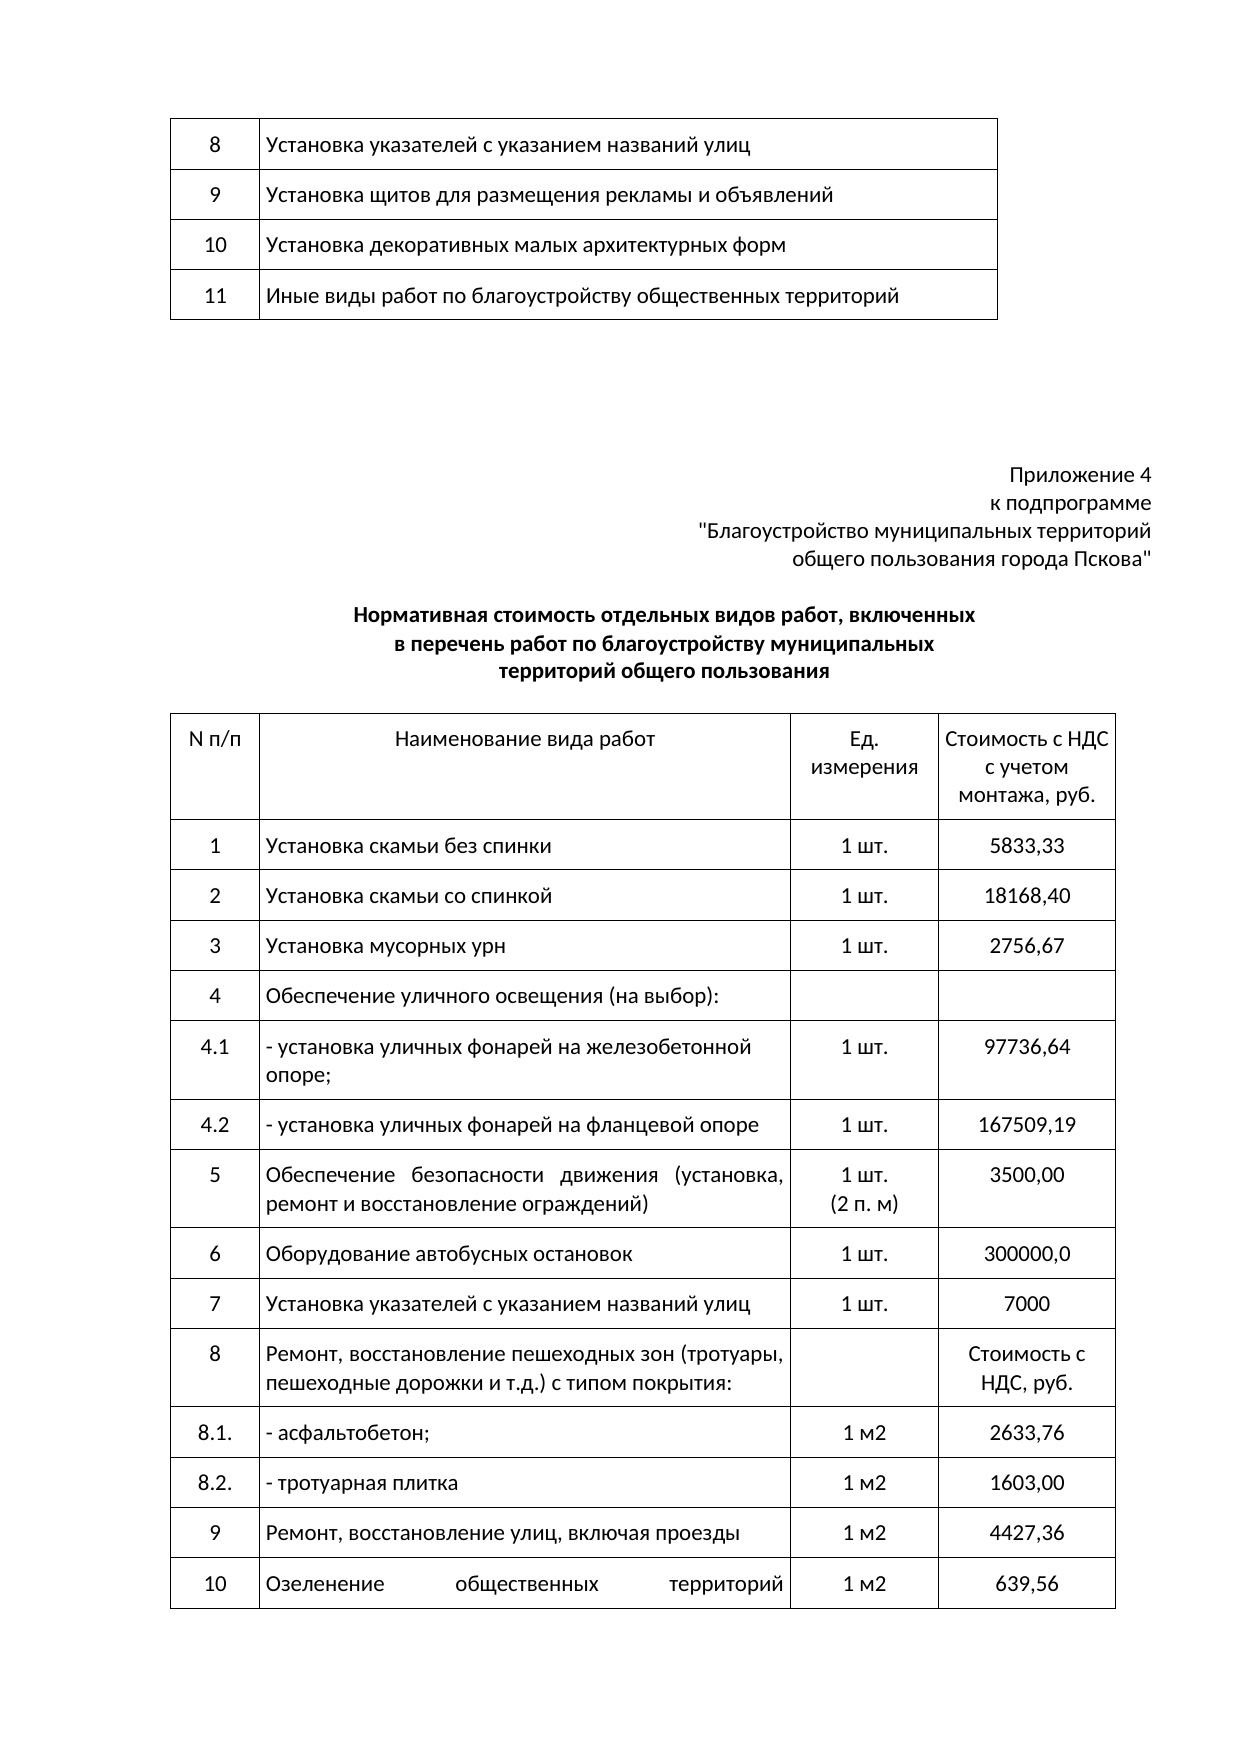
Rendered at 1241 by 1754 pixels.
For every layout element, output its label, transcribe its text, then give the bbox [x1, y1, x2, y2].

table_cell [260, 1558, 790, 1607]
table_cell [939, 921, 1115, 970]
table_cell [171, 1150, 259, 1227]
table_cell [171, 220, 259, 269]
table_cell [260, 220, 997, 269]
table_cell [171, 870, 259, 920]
text "Благоустройство муниципальных территорий [177, 517, 1152, 544]
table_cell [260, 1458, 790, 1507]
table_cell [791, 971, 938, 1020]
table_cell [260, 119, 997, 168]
title Нормативная стоимость отдельных видов работ, включенных [177, 601, 1152, 629]
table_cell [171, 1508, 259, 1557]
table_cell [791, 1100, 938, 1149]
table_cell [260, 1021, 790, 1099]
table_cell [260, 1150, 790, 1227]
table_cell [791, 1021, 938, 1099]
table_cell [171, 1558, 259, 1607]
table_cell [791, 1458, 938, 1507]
title территорий общего пользования [177, 657, 1152, 685]
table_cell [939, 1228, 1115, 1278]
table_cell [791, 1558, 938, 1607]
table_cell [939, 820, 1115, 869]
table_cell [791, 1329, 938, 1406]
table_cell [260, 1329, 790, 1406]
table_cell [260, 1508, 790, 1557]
text Приложение 4 [177, 461, 1152, 488]
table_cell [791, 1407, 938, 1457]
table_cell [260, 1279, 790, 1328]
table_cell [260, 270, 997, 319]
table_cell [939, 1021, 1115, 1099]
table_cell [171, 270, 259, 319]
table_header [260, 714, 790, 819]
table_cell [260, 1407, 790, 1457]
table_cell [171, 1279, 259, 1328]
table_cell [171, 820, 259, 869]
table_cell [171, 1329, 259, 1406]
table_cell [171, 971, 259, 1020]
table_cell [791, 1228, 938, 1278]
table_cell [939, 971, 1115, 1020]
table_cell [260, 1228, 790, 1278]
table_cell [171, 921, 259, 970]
text к подпрограмме [177, 488, 1152, 517]
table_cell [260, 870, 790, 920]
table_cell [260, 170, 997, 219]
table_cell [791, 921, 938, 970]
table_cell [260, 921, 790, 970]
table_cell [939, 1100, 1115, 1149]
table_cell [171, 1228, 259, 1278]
text общего пользования города Пскова" [177, 544, 1152, 573]
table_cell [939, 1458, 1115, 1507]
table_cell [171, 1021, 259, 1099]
title в перечень работ по благоустройству муниципальных [177, 629, 1152, 657]
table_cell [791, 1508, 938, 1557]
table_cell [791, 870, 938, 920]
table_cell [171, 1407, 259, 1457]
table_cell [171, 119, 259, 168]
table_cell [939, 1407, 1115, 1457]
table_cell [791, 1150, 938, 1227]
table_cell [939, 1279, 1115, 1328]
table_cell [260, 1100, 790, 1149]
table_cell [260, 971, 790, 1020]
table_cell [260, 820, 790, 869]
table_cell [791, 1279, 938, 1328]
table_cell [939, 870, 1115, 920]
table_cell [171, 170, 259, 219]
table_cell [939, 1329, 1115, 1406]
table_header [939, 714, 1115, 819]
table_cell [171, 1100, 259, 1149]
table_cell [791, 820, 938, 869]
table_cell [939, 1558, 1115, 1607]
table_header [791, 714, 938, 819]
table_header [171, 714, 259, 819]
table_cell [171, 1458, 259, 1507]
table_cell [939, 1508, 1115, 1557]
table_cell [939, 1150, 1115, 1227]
